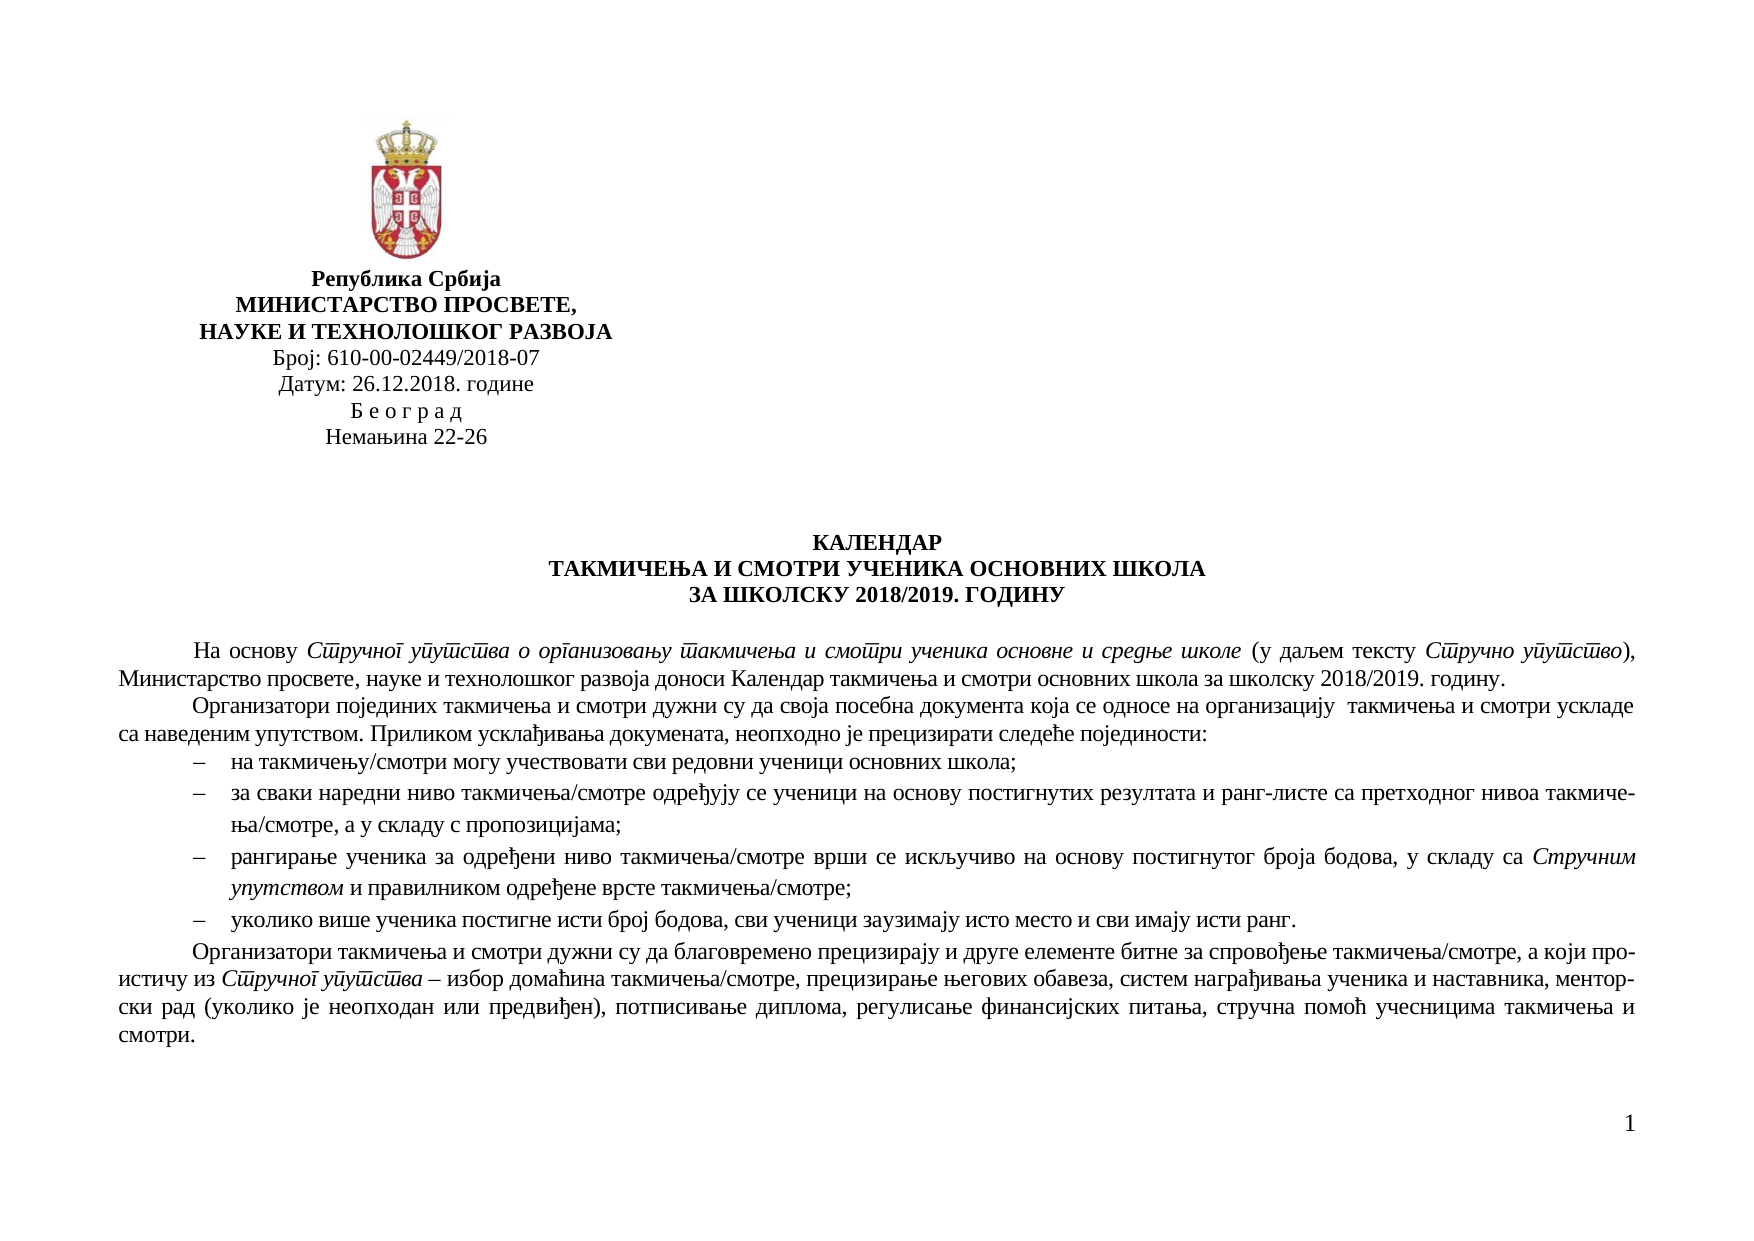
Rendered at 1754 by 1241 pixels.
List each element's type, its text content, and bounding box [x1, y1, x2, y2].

list уколико више ученика постигне исти број бодова, сви ученици заузимају исто место и сви имају исти ранг. [193, 905, 1636, 933]
text Организатори такмичења и смотри дужни су да благовремено прецизирају и друге елементе битне за спровођење такмичења/смотре, а који проистичу из Стручног упутства – избор домаћина такмичења/смотре, прецизирање његових обавеза, систем награђивања ученика и наставника, менторски рад (уколико је неопходан или предвиђен), потписивање диплома, регулисање финансијских питања, стручна помоћ учесницима такмичења и смoтри. [118, 937, 1636, 1047]
picture [357, 118, 455, 265]
text Република Србија [118, 265, 694, 291]
text На основу Стручног упутства о организовању такмичења и смотри ученика основне и средње школе (у даљем тексту Стручно упутство), Министарство просвете, науке и технолошког развоја доноси Календар такмичења и смотри основних школа за школску 2018/2019. годину. [118, 636, 1636, 692]
text ЗА ШКОЛСКУ 2018/2019. ГОДИНУ [118, 581, 1636, 608]
text МИНИСТАРСТВО ПРОСВЕТЕ, [118, 291, 694, 318]
list рангирање ученика за одређени ниво такмичења/смотре врши се искључиво на основу постигнутог броја бодова, у складу са Стручним упутством и правилником одређене врсте такмичења/смотре; [193, 842, 1636, 901]
list на такмичењу/смотри могу учествовати сви редовни ученици основних школа; [193, 747, 1636, 774]
text НАУКЕ И ТЕХНОЛОШКОГ РАЗВОЈА [118, 318, 694, 344]
text ТАКМИЧЕЊА И СМОТРИ УЧЕНИКА ОСНОВНИХ ШКОЛА [118, 555, 1636, 581]
text Број: 610-00-02449/2018-07 [118, 344, 694, 370]
text Немањина 22-26 [118, 423, 694, 449]
text Организатори појединих такмичења и смотри дужни су да своја посебна документа која се односе на организацију такмичења и смотри ускладе са наведеним упутством. Приликом усклађивања докумената, неопходно је прецизирати следеће појединости: [118, 692, 1636, 747]
list за сваки наредни ниво такмичења/смотре одређују се ученици на основу постигнутих резултата и ранг-листе са претходног нивоа такмичења/смотре, а у складу с пропозицијама; [193, 778, 1636, 838]
text Датум: 26.12.2018. године [118, 370, 694, 397]
text Б е о г р а д [118, 397, 694, 423]
text КАЛЕНДАР [118, 528, 1636, 555]
